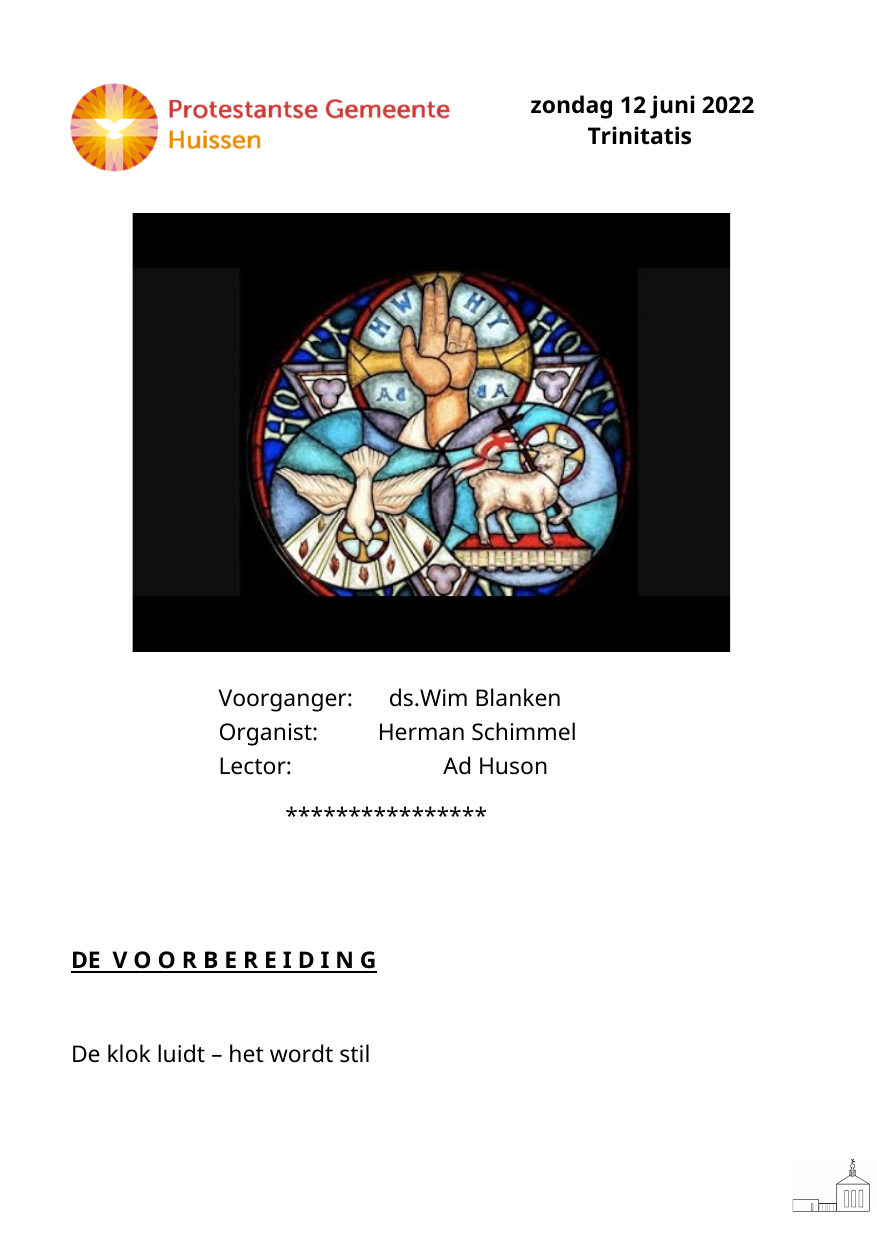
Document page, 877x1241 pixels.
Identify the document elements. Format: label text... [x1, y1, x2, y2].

text Trinitatis [468, 120, 792, 151]
picture [132, 213, 731, 652]
text DE V O O R B E R E I D I N G [71, 944, 792, 976]
text zondag 12 juni 2022 [468, 89, 792, 120]
picture [792, 1154, 877, 1212]
picture [62, 65, 468, 185]
text De klok luidt – het wordt stil [71, 1038, 792, 1069]
text **************** [71, 800, 792, 832]
text Voorganger: ds.Wim Blanken Organist: Herman Schimmel Lector: Ad Huson [218, 682, 792, 781]
